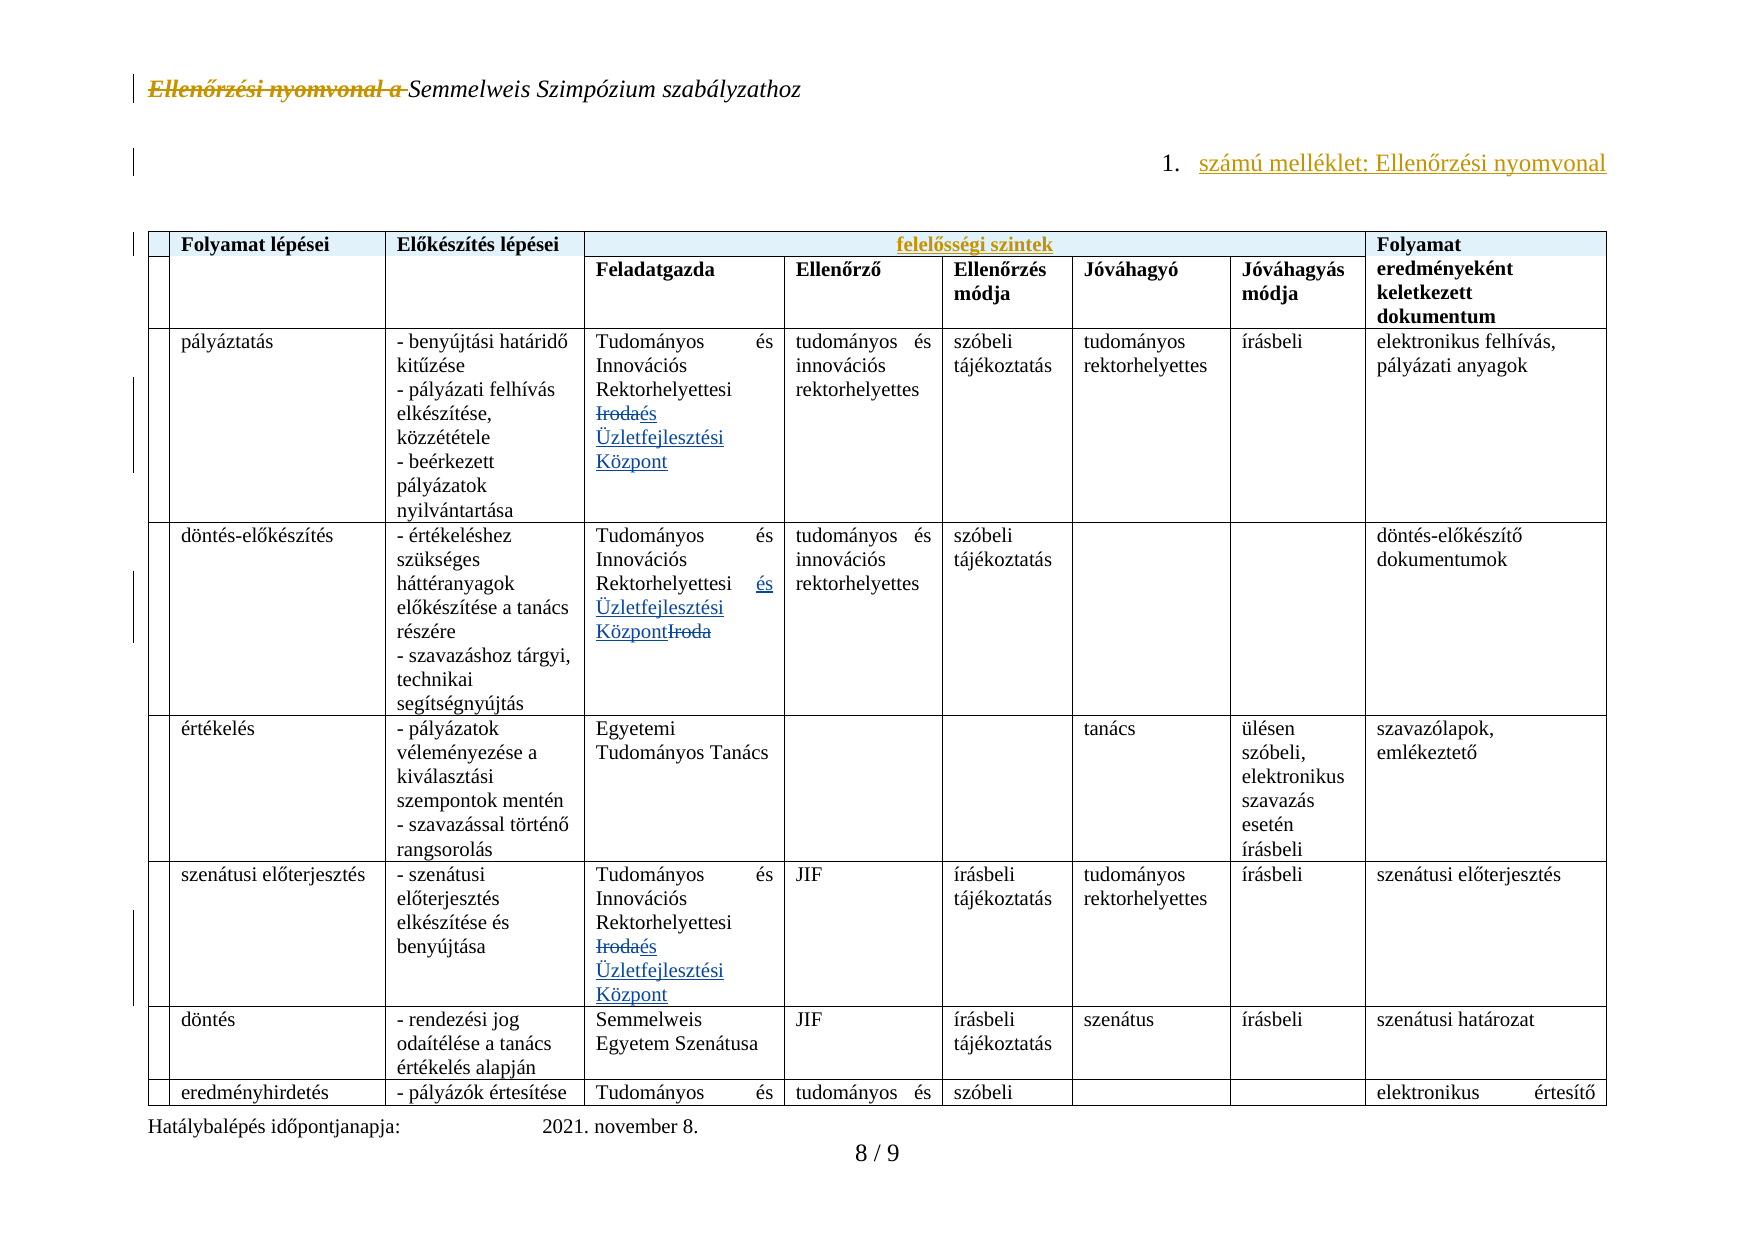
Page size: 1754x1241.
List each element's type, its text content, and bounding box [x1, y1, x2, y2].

table_cell döntés-előkészítő dokumentumok [1366, 523, 1606, 715]
table_cell [149, 862, 169, 1006]
table_cell Ellenőrző [785, 257, 942, 328]
table_cell írásbeli tájékoztatás [943, 862, 1072, 1006]
table_cell tudományos rektorhelyettes [1073, 862, 1230, 1006]
table_cell szenátusi előterjesztés [170, 862, 385, 1006]
table_cell - pályázatok véleményezése a kiválasztási szempontok mentén - szavazással történő rangsorolás [386, 716, 584, 861]
table_cell írásbeli tájékoztatás [943, 1007, 1072, 1079]
table_cell [1231, 1080, 1365, 1105]
table_cell [785, 716, 942, 861]
table_cell Egyetemi Tudományos Tanács [585, 716, 784, 861]
table_cell [1231, 523, 1365, 715]
table_cell szóbeli tájékoztatás [943, 329, 1072, 522]
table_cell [585, 1080, 784, 1105]
table_cell tudományos és innovációs rektorhelyettes [785, 523, 942, 715]
table_cell [149, 523, 169, 715]
table_cell [149, 257, 169, 328]
table_cell [149, 716, 169, 861]
table_cell - benyújtási határidő kitűzése - pályázati felhívás elkészítése, közzététele - beérkezett pályázatok nyilvántartása [386, 329, 584, 522]
table_cell elektronikus felhívás, pályázati anyagok [1366, 329, 1606, 522]
table_cell [149, 329, 169, 522]
table_cell [149, 1080, 169, 1105]
table_cell írásbeli [1231, 329, 1365, 522]
table_cell szenátus [1073, 1007, 1230, 1079]
table_cell [149, 1007, 169, 1079]
table_cell ülésen szóbeli, elektronikus szavazás esetén írásbeli [1231, 716, 1365, 861]
table_cell Tudományos és Innovációs Rektorhelyettesi [585, 523, 784, 715]
table_cell Jóváhagyó [1073, 257, 1230, 328]
table_cell Tudományos és Innovációs Rektorhelyettesi [585, 329, 784, 522]
table_cell tanács [1073, 716, 1230, 861]
table_cell döntés-előkészítés [170, 523, 385, 715]
table_cell Tudományos és Innovációs Rektorhelyettesi [585, 862, 784, 1006]
table_cell JIF [785, 862, 942, 1006]
table_cell - értékeléshez szükséges háttéranyagok előkészítése a tanács részére - szavazáshoz tárgyi, technikai segítségnyújtás [386, 523, 584, 715]
table_cell írásbeli [1231, 1007, 1365, 1079]
table_cell tudományos rektorhelyettes [1073, 329, 1230, 522]
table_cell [386, 1080, 584, 1105]
table_cell - szenátusi előterjesztés elkészítése és benyújtása [386, 862, 584, 1006]
table_cell JIF [785, 1007, 942, 1079]
table_cell Semmelweis Egyetem Szenátusa [585, 1007, 784, 1079]
table_cell döntés [170, 1007, 385, 1079]
table_cell pályáztatás [170, 329, 385, 522]
table_cell Jóváhagyás módja [1231, 257, 1365, 328]
table_cell eredményhirdetés [170, 1080, 385, 1105]
table_cell [943, 716, 1072, 861]
table_cell [1073, 523, 1230, 715]
table_cell [1073, 1080, 1230, 1105]
table_cell írásbeli [1231, 862, 1365, 1006]
table_cell - rendezési jog odaítélése a tanács értékelés alapján [386, 1007, 584, 1079]
table_cell szenátusi előterjesztés [1366, 862, 1606, 1006]
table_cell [785, 1080, 942, 1105]
table_cell elektronikus értesítő (email) [1366, 1080, 1606, 1105]
table_cell értékelés [170, 716, 385, 861]
table_cell tudományos és innovációs rektorhelyettes [785, 329, 942, 522]
table_cell szóbeli tájékoztatás [943, 523, 1072, 715]
table_cell szóbeli tájékoztatás [943, 1080, 1072, 1105]
table_cell Ellenőrzés módja [943, 257, 1072, 328]
table_cell szenátusi határozat [1366, 1007, 1606, 1079]
table_cell Feladatgazda [585, 257, 784, 328]
table_cell szavazólapok, emlékeztető [1366, 716, 1606, 861]
